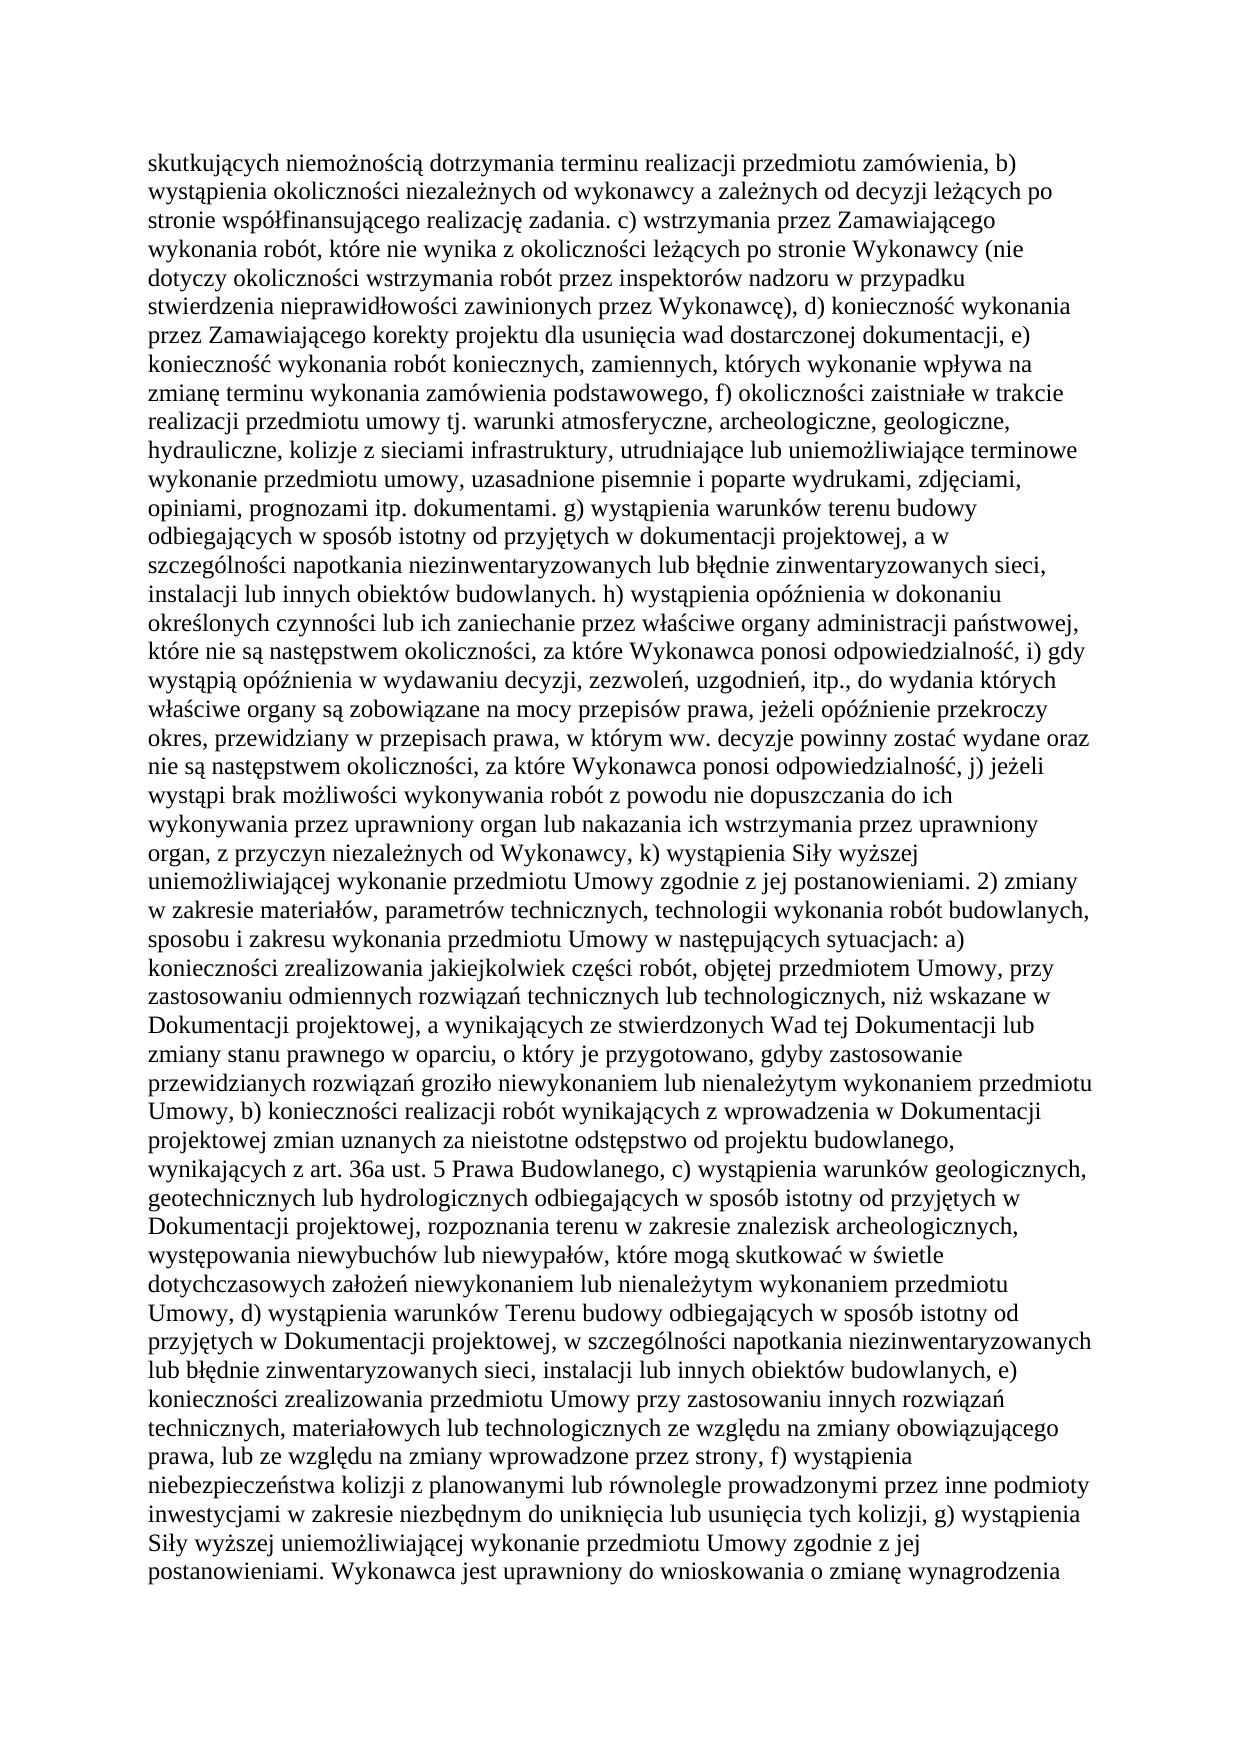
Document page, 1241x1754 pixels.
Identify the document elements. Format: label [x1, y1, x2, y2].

text [148, 148, 1093, 1585]
